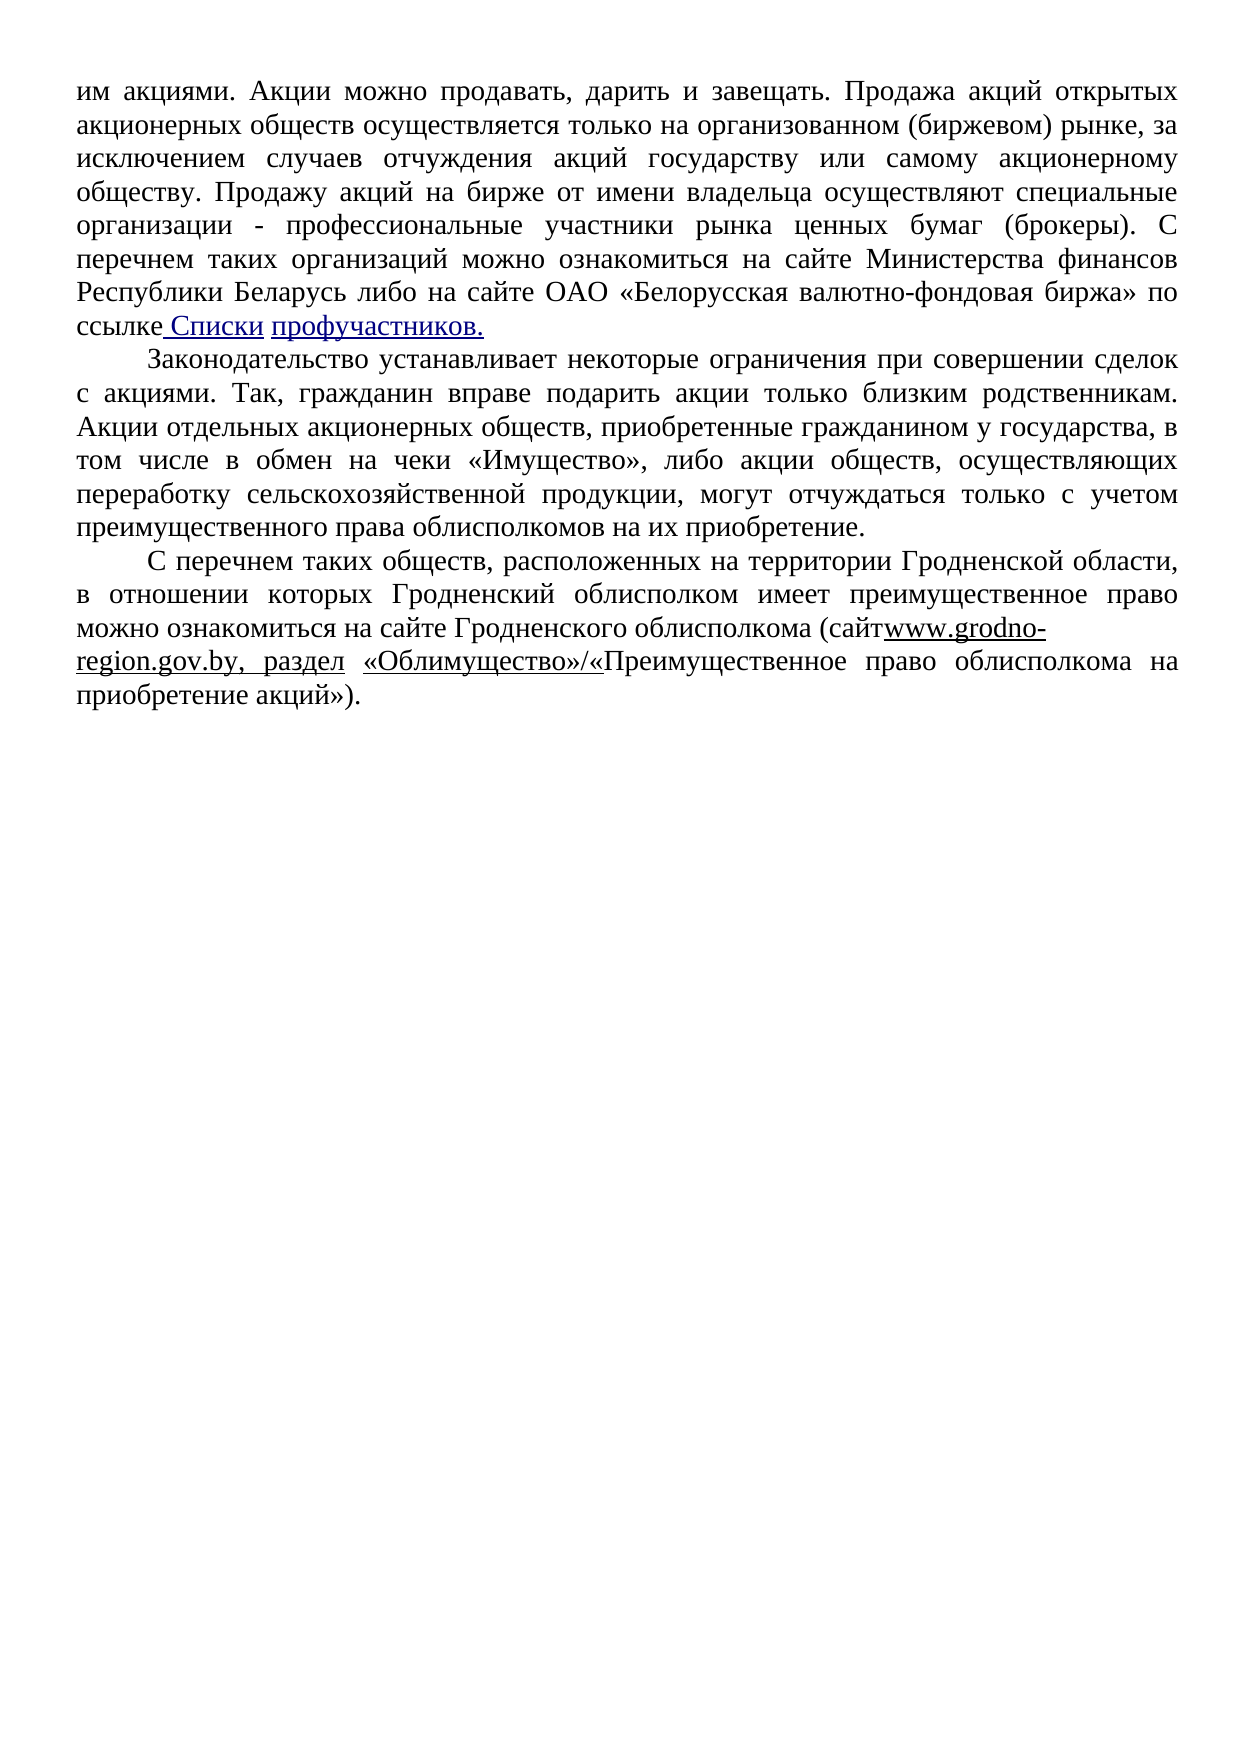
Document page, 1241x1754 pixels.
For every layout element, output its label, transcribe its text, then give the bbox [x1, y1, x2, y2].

text С перечнем таких обществ, расположенных на территории Гродненской области, в отношении которых Гродненский облисполком имеет преимущественное право можно ознакомиться на сайте Гродненского облисполкома (сайт www.grodno-region.gov.by, раздел «Облимущество»/«Преимущественное право облисполкома на приобретение акций»). [76, 543, 1179, 711]
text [76, 74, 1179, 342]
text Законодательство устанавливает некоторые ограничения при совершении сделок с акциями. Так, гражданин вправе подарить акции только близким родственникам. Акции отдельных акционерных обществ, приобретенные гражданином у государства, в том числе в обмен на чеки «Имущество», либо акции обществ, осуществляющих переработку сельскохозяйственной продукции, могут отчуждаться только с учетом преимущественного права облисполкомов на их приобретение. [76, 342, 1179, 543]
